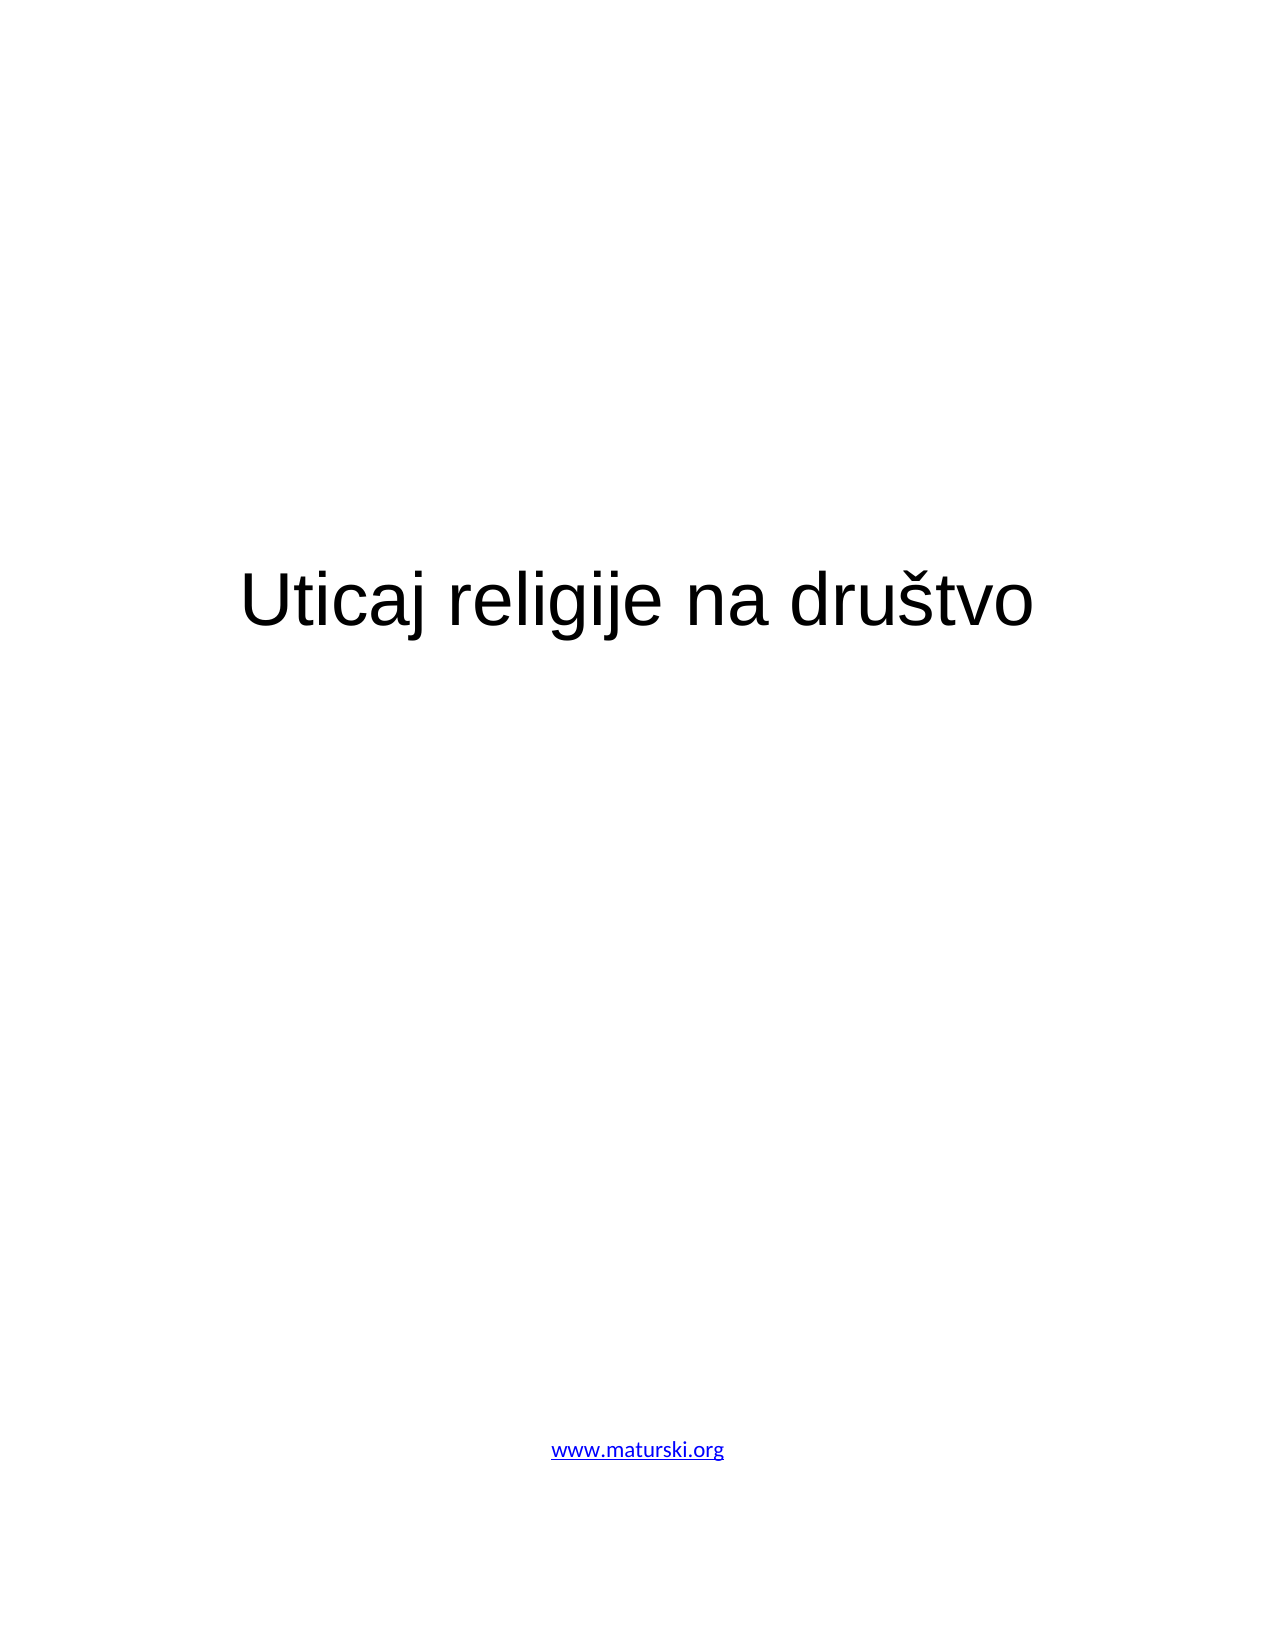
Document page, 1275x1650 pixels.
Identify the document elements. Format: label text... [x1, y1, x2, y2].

text www.maturski.org [150, 1435, 1125, 1463]
text Uticaj religije na društvo [150, 555, 1125, 641]
